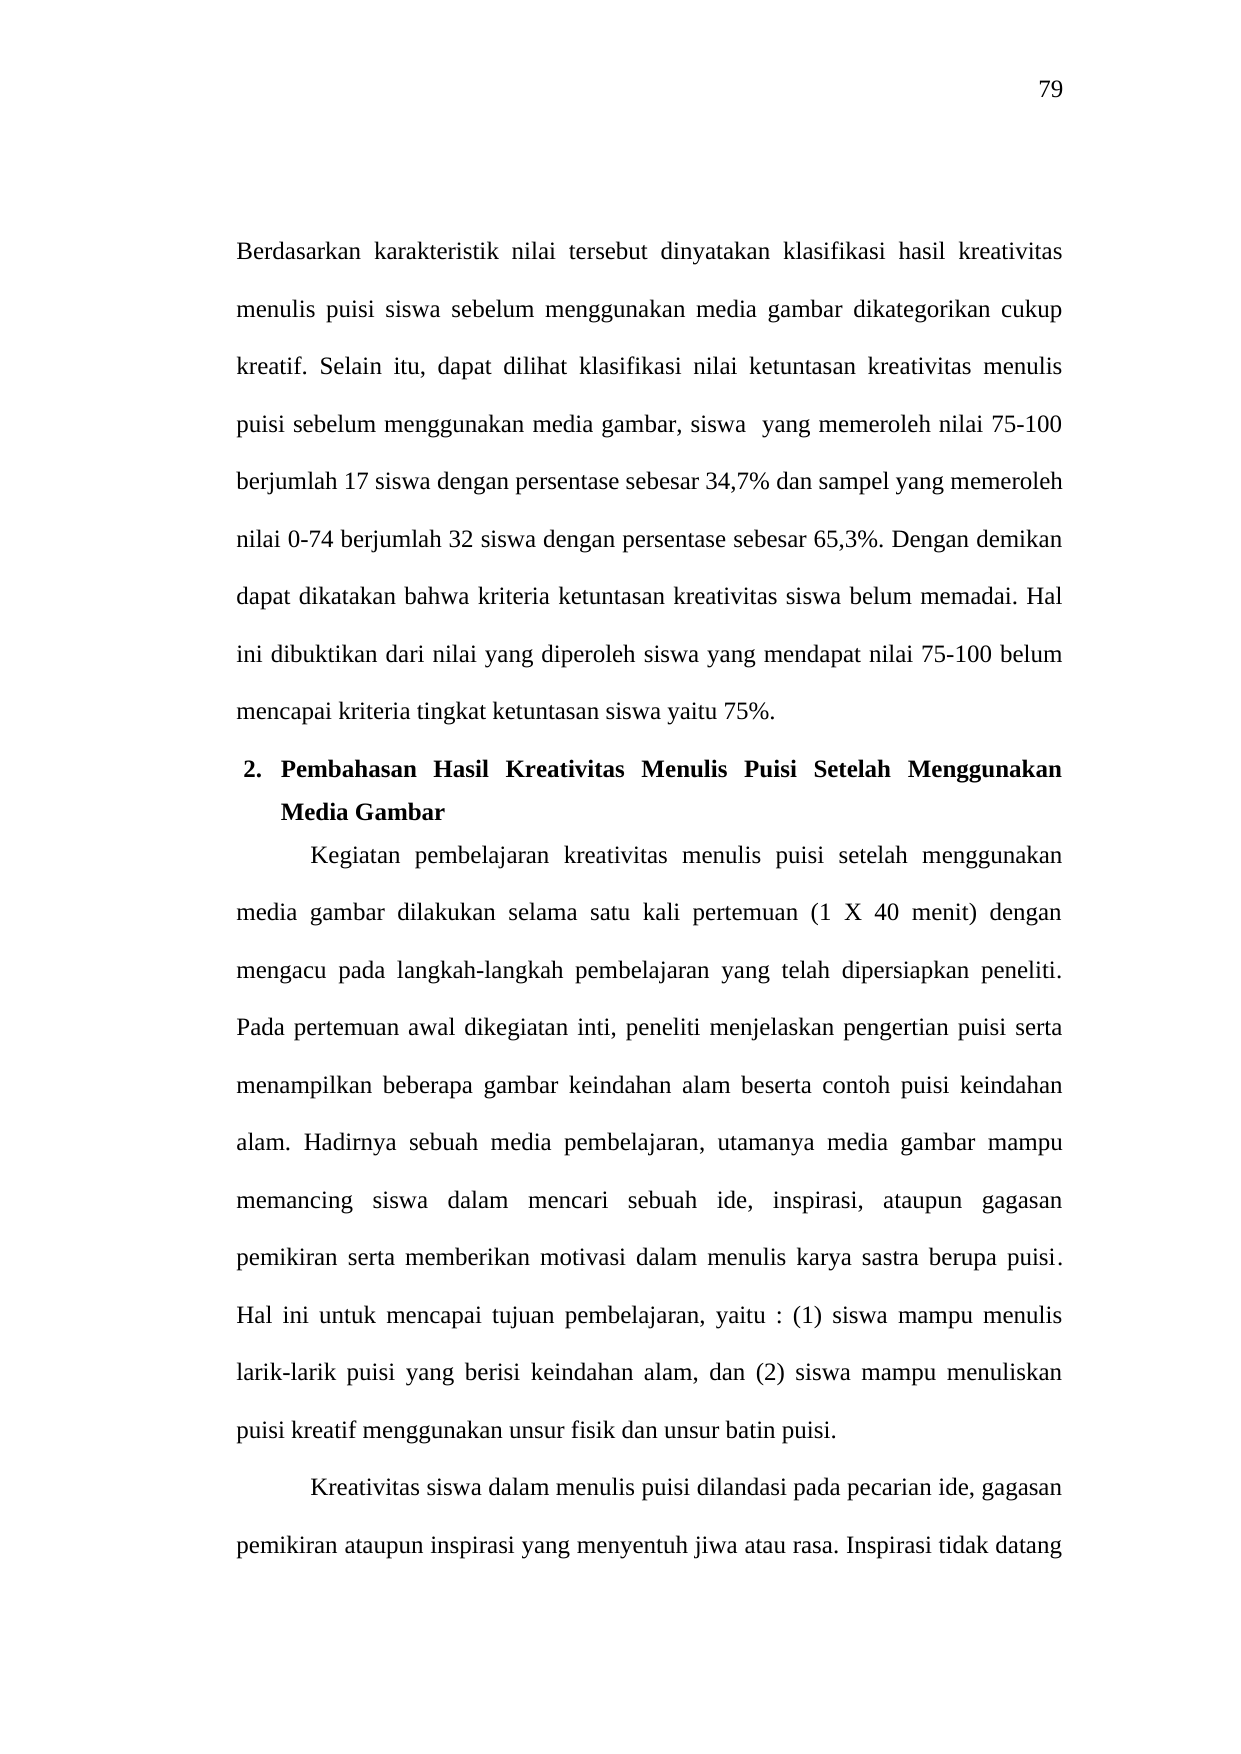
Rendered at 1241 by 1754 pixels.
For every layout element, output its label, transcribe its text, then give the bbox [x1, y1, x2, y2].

list Pembahasan Hasil Kreativitas Menulis Puisi Setelah Menggunakan Media Gambar [243, 754, 1063, 826]
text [236, 1472, 1063, 1559]
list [236, 236, 1063, 725]
list Kegiatan pembelajaran kreativitas menulis puisi setelah menggunakan media gambar dilakukan selama satu kali pertemuan (1 X 40 menit) dengan mengacu pada langkah-langkah pembelajaran yang telah dipersiapkan peneliti. Pada pertemuan awal dikegiatan inti, peneliti menjelaskan pengertian puisi serta menampilkan beberapa gambar keindahan alam beserta contoh puisi keindahan alam. Hadirnya sebuah media pembelajaran, utamanya media gambar mampu memancing siswa dalam mencari sebuah ide, inspirasi, ataupun gagasan pemikiran serta memberikan motivasi dalam menulis karya sastra berupa puisi. Hal ini untuk mencapai tujuan pembelajaran, yaitu : (1) siswa mampu menulis larik-larik puisi yang berisi keindahan alam, dan (2) siswa mampu menuliskan puisi kreatif menggunakan unsur fisik dan unsur batin puisi. [236, 840, 1063, 1444]
